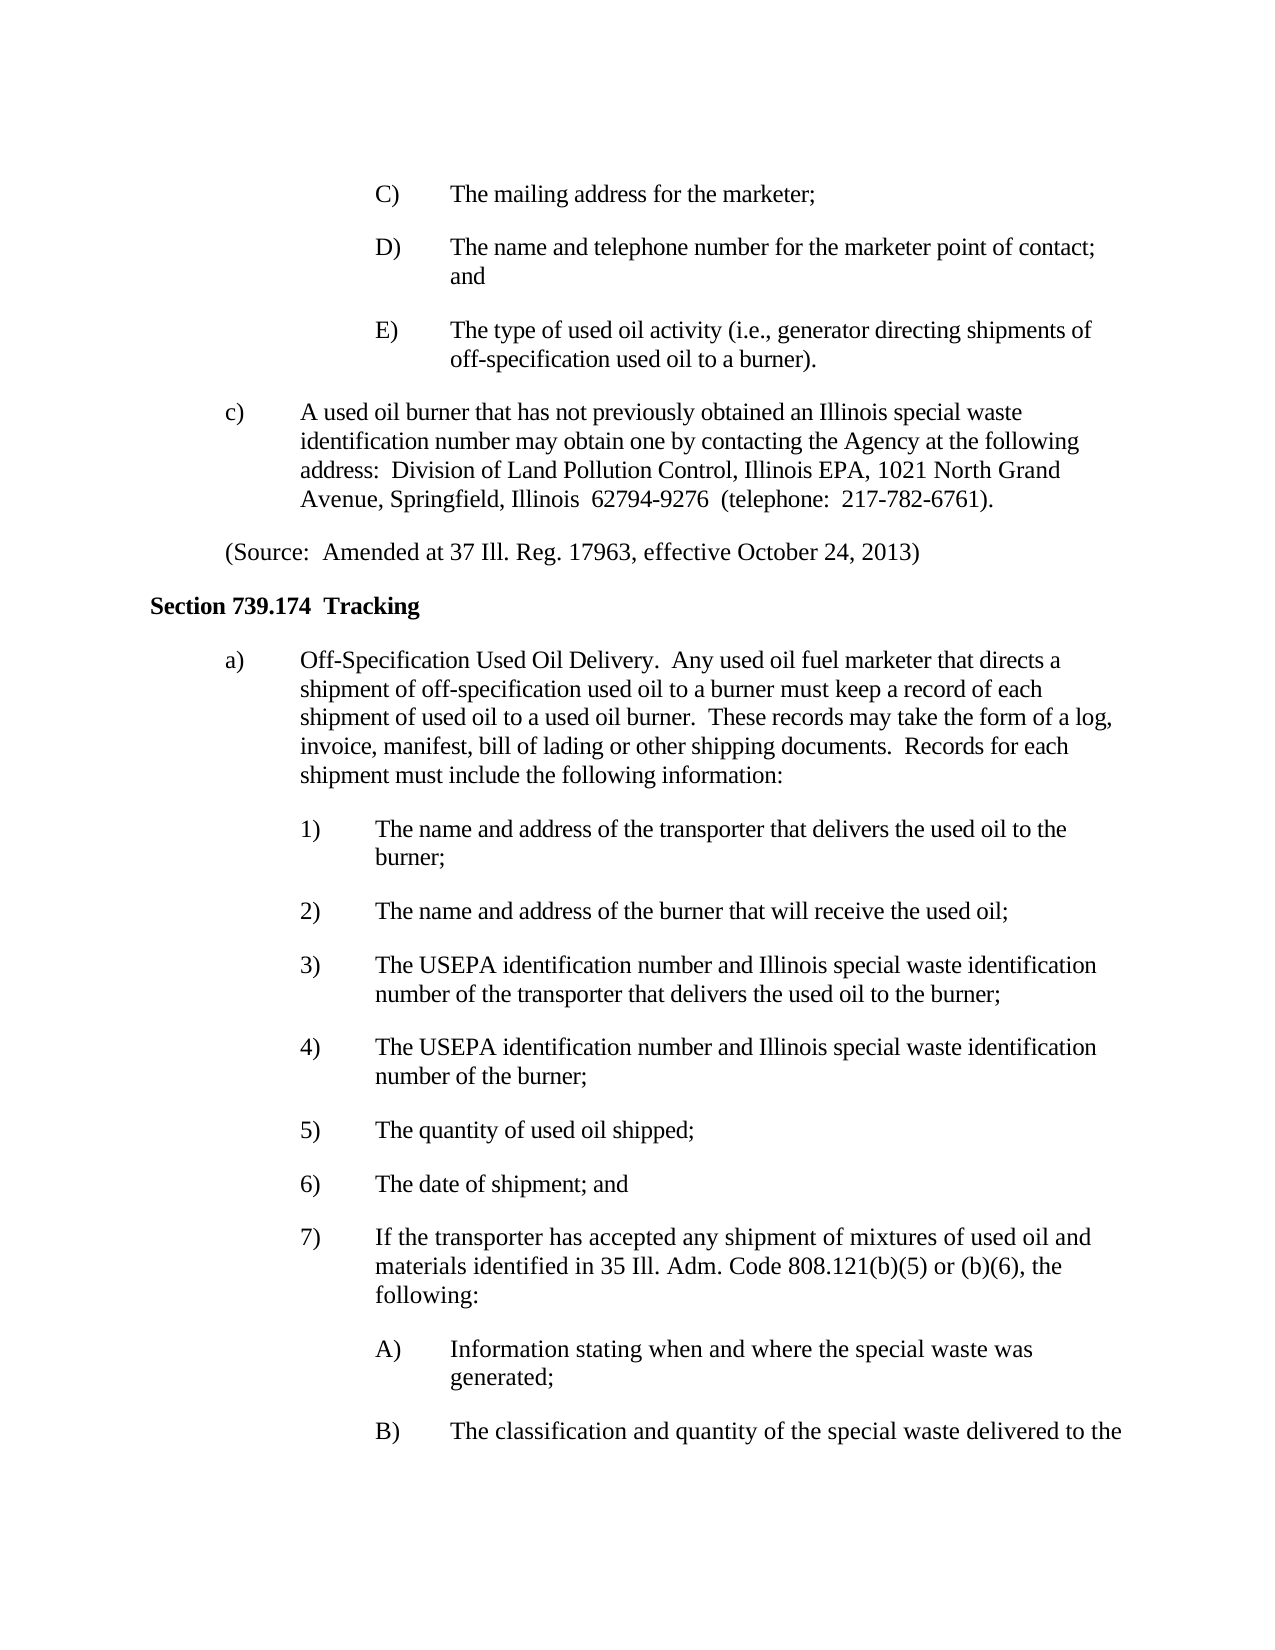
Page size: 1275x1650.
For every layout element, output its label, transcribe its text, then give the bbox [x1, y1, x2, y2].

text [375, 1416, 1125, 1445]
text Section 739.174 Tracking [150, 591, 1125, 620]
text E) The type of used oil activity (i.e., generator directing shipments of off-specification used oil to a burner). [375, 315, 1125, 372]
text 2) The name and address of the burner that will receive the used oil; [300, 896, 1125, 925]
text D) The name and telephone number for the marketer point of contact; and [375, 232, 1125, 290]
text 7) If the transporter has accepted any shipment of mixtures of used oil and materials identified in 35 Ill. Adm. Code 808.121(b)(5) or (b)(6), the following: [300, 1222, 1125, 1309]
text 4) The USEPA identification number and Illinois special waste identification number of the burner; [300, 1032, 1125, 1090]
text 6) The date of shipment; and [300, 1169, 1125, 1197]
text (Source: Amended at 37 Ill. Reg. 17963, effective October 24, 2013) [225, 537, 1125, 566]
text 5) The quantity of used oil shipped; [300, 1115, 1125, 1144]
text C) The mailing address for the marketer; [375, 179, 1125, 207]
text a) Off-Specification Used Oil Delivery. Any used oil fuel marketer that directs a shipment of off-specification used oil to a burner must keep a record of each shipment of used oil to a used oil burner. These records may take the form of a log, invoice, manifest, bill of lading or other shipping documents. Records for each shipment must include the following information: [225, 645, 1125, 789]
text c) A used oil burner that has not previously obtained an Illinois special waste identification number may obtain one by contacting the Agency at the following address: Division of Land Pollution Control, Illinois EPA, 1021 North Grand Avenue, Springfield, Illinois 62794-9276 (telephone: 217-782-6761). [225, 397, 1125, 512]
text 1) The name and address of the transporter that delivers the used oil to the burner; [300, 814, 1125, 871]
text A) Information stating when and where the special waste was generated; [375, 1334, 1125, 1391]
text 3) The USEPA identification number and Illinois special waste identification number of the transporter that delivers the used oil to the burner; [300, 950, 1125, 1007]
